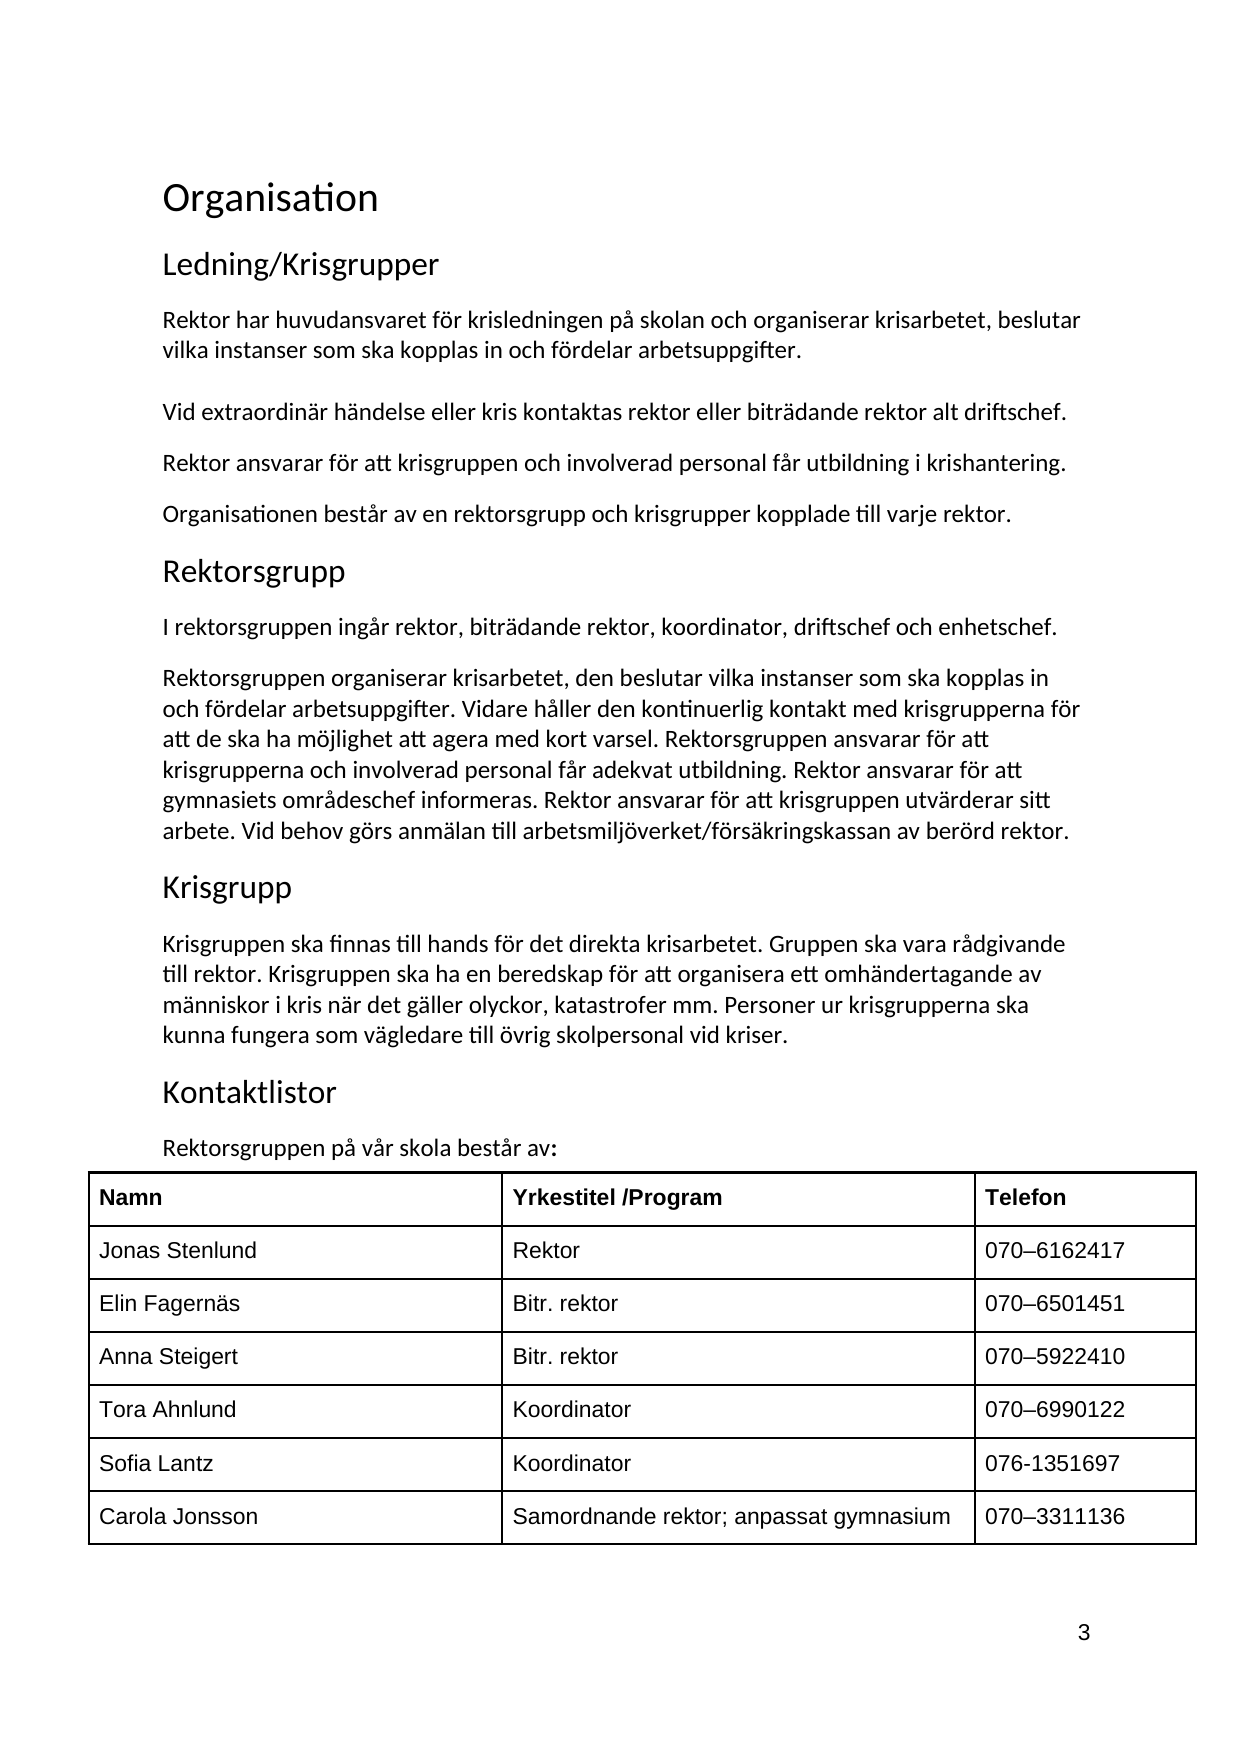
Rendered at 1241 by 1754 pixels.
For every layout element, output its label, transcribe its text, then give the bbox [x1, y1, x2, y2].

table_cell Samordnande rektor; anpassat gymnasium [503, 1492, 974, 1543]
table_cell Carola Jonsson [90, 1492, 501, 1543]
subtitle Krisgrupp [162, 867, 1090, 907]
table_cell Koordinator [503, 1386, 974, 1437]
table_header Namn [90, 1174, 501, 1224]
table_header Yrkestitel /Program [503, 1174, 974, 1224]
table_cell 070–5922410 [976, 1333, 1195, 1384]
table_cell Anna Steigert [90, 1333, 501, 1384]
title I rektorsgruppen ingår rektor, biträdande rektor, koordinator, driftschef och enhetschef. [162, 611, 1090, 642]
title Organisationen består av en rektorsgrupp och krisgrupper kopplade till varje rektor. [162, 498, 1090, 529]
subtitle Rektorsgrupp [162, 550, 1090, 590]
table_cell 070–6501451 [976, 1280, 1195, 1331]
title Rektorsgruppen organiserar krisarbetet, den beslutar vilka instanser som ska kopplas in och fördelar arbetsuppgifter. Vidare håller den kontinuerlig kontakt med krisgrupperna för att de ska ha möjlighet att agera med kort varsel. Rektorsgruppen ansvarar för att krisgrupperna och involverad personal får adekvat utbildning. Rektor ansvarar för att gymnasiets områdeschef informeras. Rektor ansvarar för att krisgruppen utvärderar sitt arbete. Vid behov görs anmälan till arbetsmiljöverket/försäkringskassan av berörd rektor. [162, 663, 1090, 846]
table_cell Sofia Lantz [90, 1439, 501, 1490]
table_cell Elin Fagernäs [90, 1280, 501, 1331]
table_cell 070–6990122 [976, 1386, 1195, 1437]
subtitle Kontaktlistor [162, 1071, 1090, 1112]
subtitle Organisation [162, 171, 1090, 222]
table_cell Rektor [503, 1227, 974, 1278]
table_cell 070–3311136 [976, 1492, 1195, 1543]
table_cell 076-1351697 [976, 1439, 1195, 1490]
title Rektorsgruppen på vår skola består av: [162, 1133, 1090, 1163]
title Krisgruppen ska finnas till hands för det direkta krisarbetet. Gruppen ska vara rådgivande till rektor. Krisgruppen ska ha en beredskap för att organisera ett omhändertagande av människor i kris när det gäller olyckor, katastrofer mm. Personer ur krisgrupperna ska kunna fungera som vägledare till övrig skolpersonal vid kriser. [162, 928, 1090, 1050]
title Rektor ansvarar för att krisgruppen och involverad personal får utbildning i krishantering. [162, 447, 1090, 477]
table_header Telefon [976, 1174, 1195, 1224]
table_cell Koordinator [503, 1439, 974, 1490]
table_cell Bitr. rektor [503, 1333, 974, 1384]
table_cell Tora Ahnlund [90, 1386, 501, 1437]
title Rektor har huvudansvaret för krisledningen på skolan och organiserar krisarbetet, beslutar vilka instanser som ska kopplas in och fördelar arbetsuppgifter. Vid extraordinär händelse eller kris kontaktas rektor eller biträdande rektor alt driftschef. [162, 304, 1090, 426]
table_cell Jonas Stenlund [90, 1227, 501, 1278]
subtitle Ledning/Krisgrupper [162, 242, 1090, 283]
table_cell Bitr. rektor [503, 1280, 974, 1331]
table_cell 070–6162417 [976, 1227, 1195, 1278]
